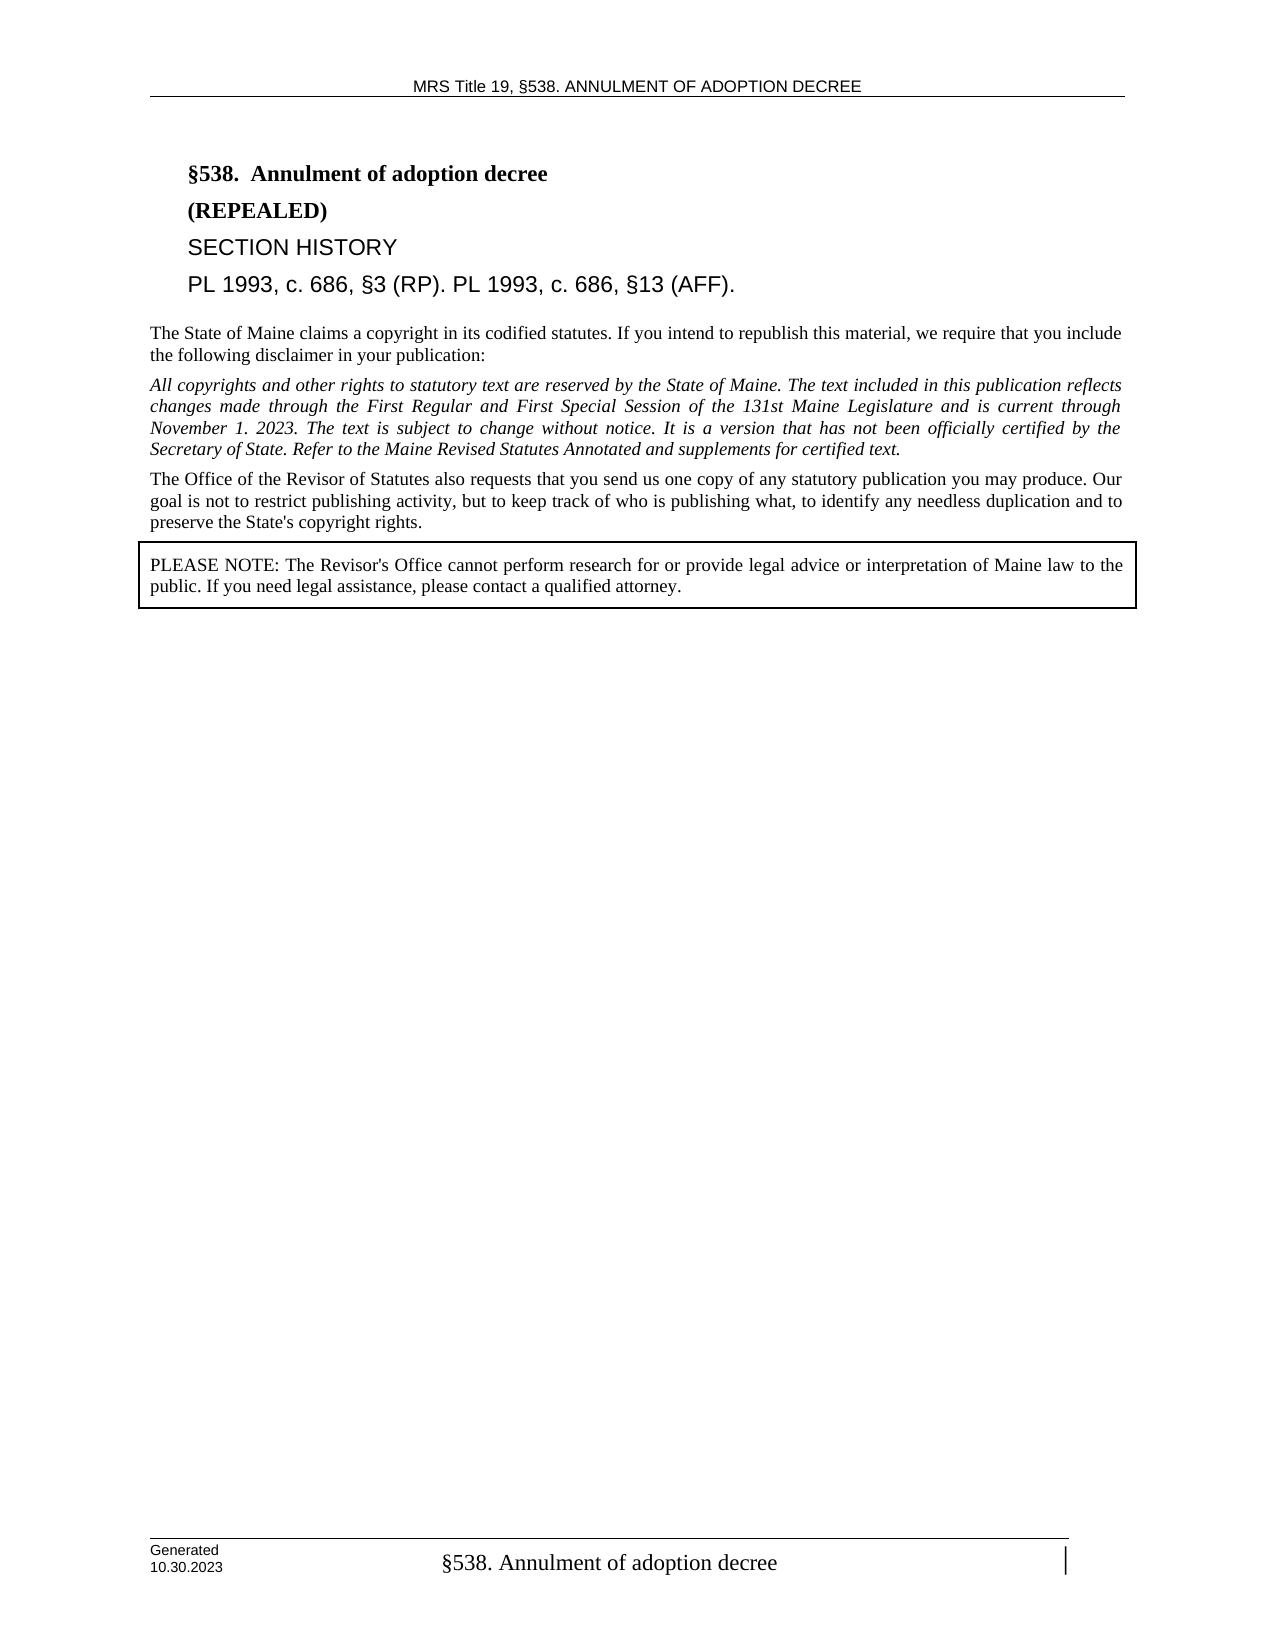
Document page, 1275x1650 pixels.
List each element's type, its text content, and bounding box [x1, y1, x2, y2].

text The State of Maine claims a copyright in its codified statutes. If you intend to republish this material, we require that you include the following disclaimer in your publication: [150, 322, 1125, 365]
text PL 1993, c. 686, §3 (RP). PL 1993, c. 686, §13 (AFF). [187, 271, 1125, 297]
text SECTION HISTORY [187, 234, 1125, 260]
text The Office of the Revisor of Statutes also requests that you send us one copy of any statutory publication you may produce. Our goal is not to restrict publishing activity, but to keep track of who is publishing what, to identify any needless duplication and to preserve the State's copyright rights. [150, 468, 1125, 533]
text (REPEALED) [187, 197, 1125, 223]
text All copyrights and other rights to statutory text are reserved by the State of Maine. The text included in this publication reflects changes made through the First Regular and First Special Session of the 131st Maine Legislature and is current through November 1. 2023 . The text is subject to change without notice. It is a version that has not been officially certified by the Secretary of State. Refer to the Maine Revised Statutes Annotated and supplements for certified text. [150, 373, 1125, 460]
text PLEASE NOTE: The Revisor's Office cannot perform research for or provide legal advice or interpretation of Maine law to the public. If you need legal assistance, please contact a qualified attorney. [140, 543, 1135, 607]
text §538. Annulment of adoption decree [187, 160, 1125, 187]
